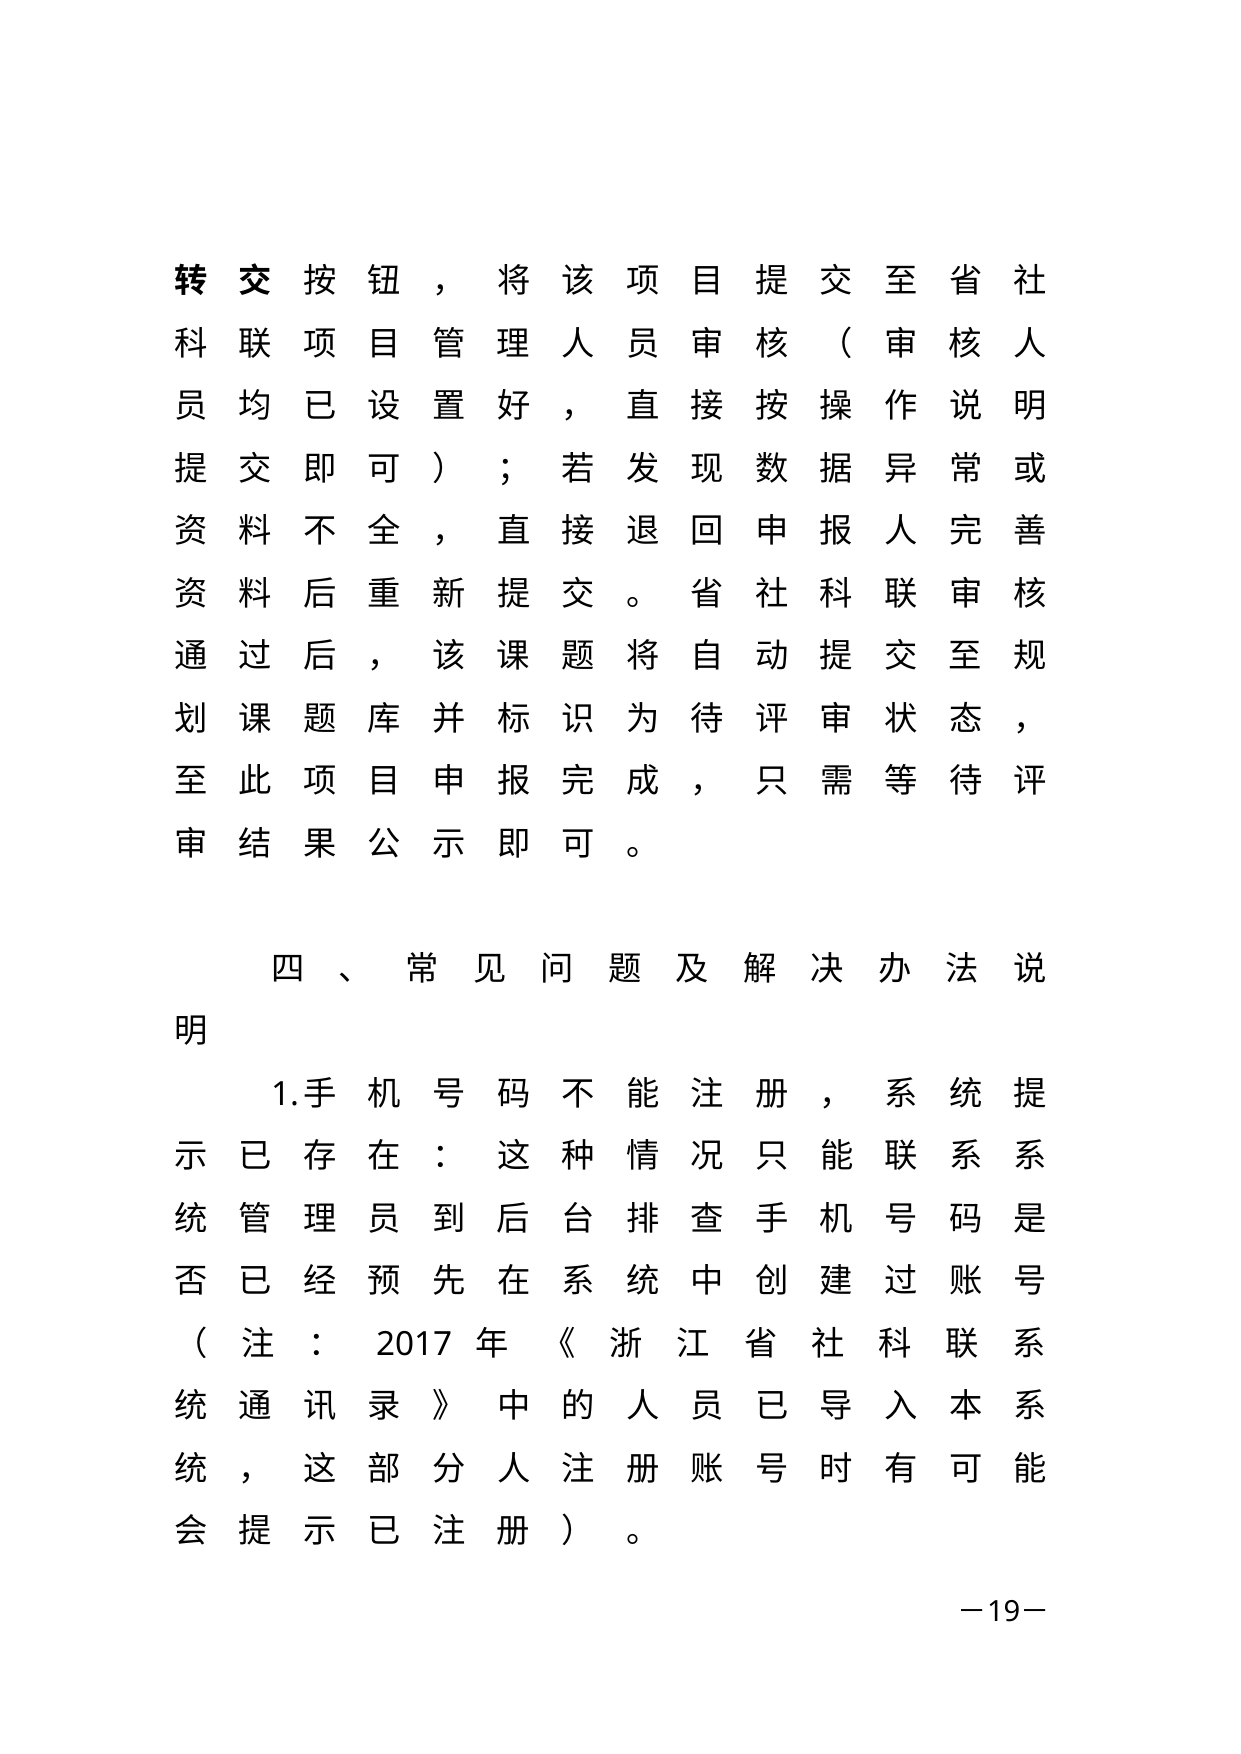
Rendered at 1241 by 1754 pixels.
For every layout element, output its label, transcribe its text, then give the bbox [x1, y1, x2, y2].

text 1.手机号码不能注册，系统提示已存在：这种情况只能联系系统管理员到后台排查手机号码是否已经预先在系统中创建过账号（注：2017年《浙江省社科联系统通讯录》中的人员已导入本系统，这部分人注册账号时有可能会提示已注册）。 [174, 1059, 1078, 1559]
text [174, 247, 1078, 872]
text 四、常见问题及解决办法说明 [174, 934, 1078, 1059]
